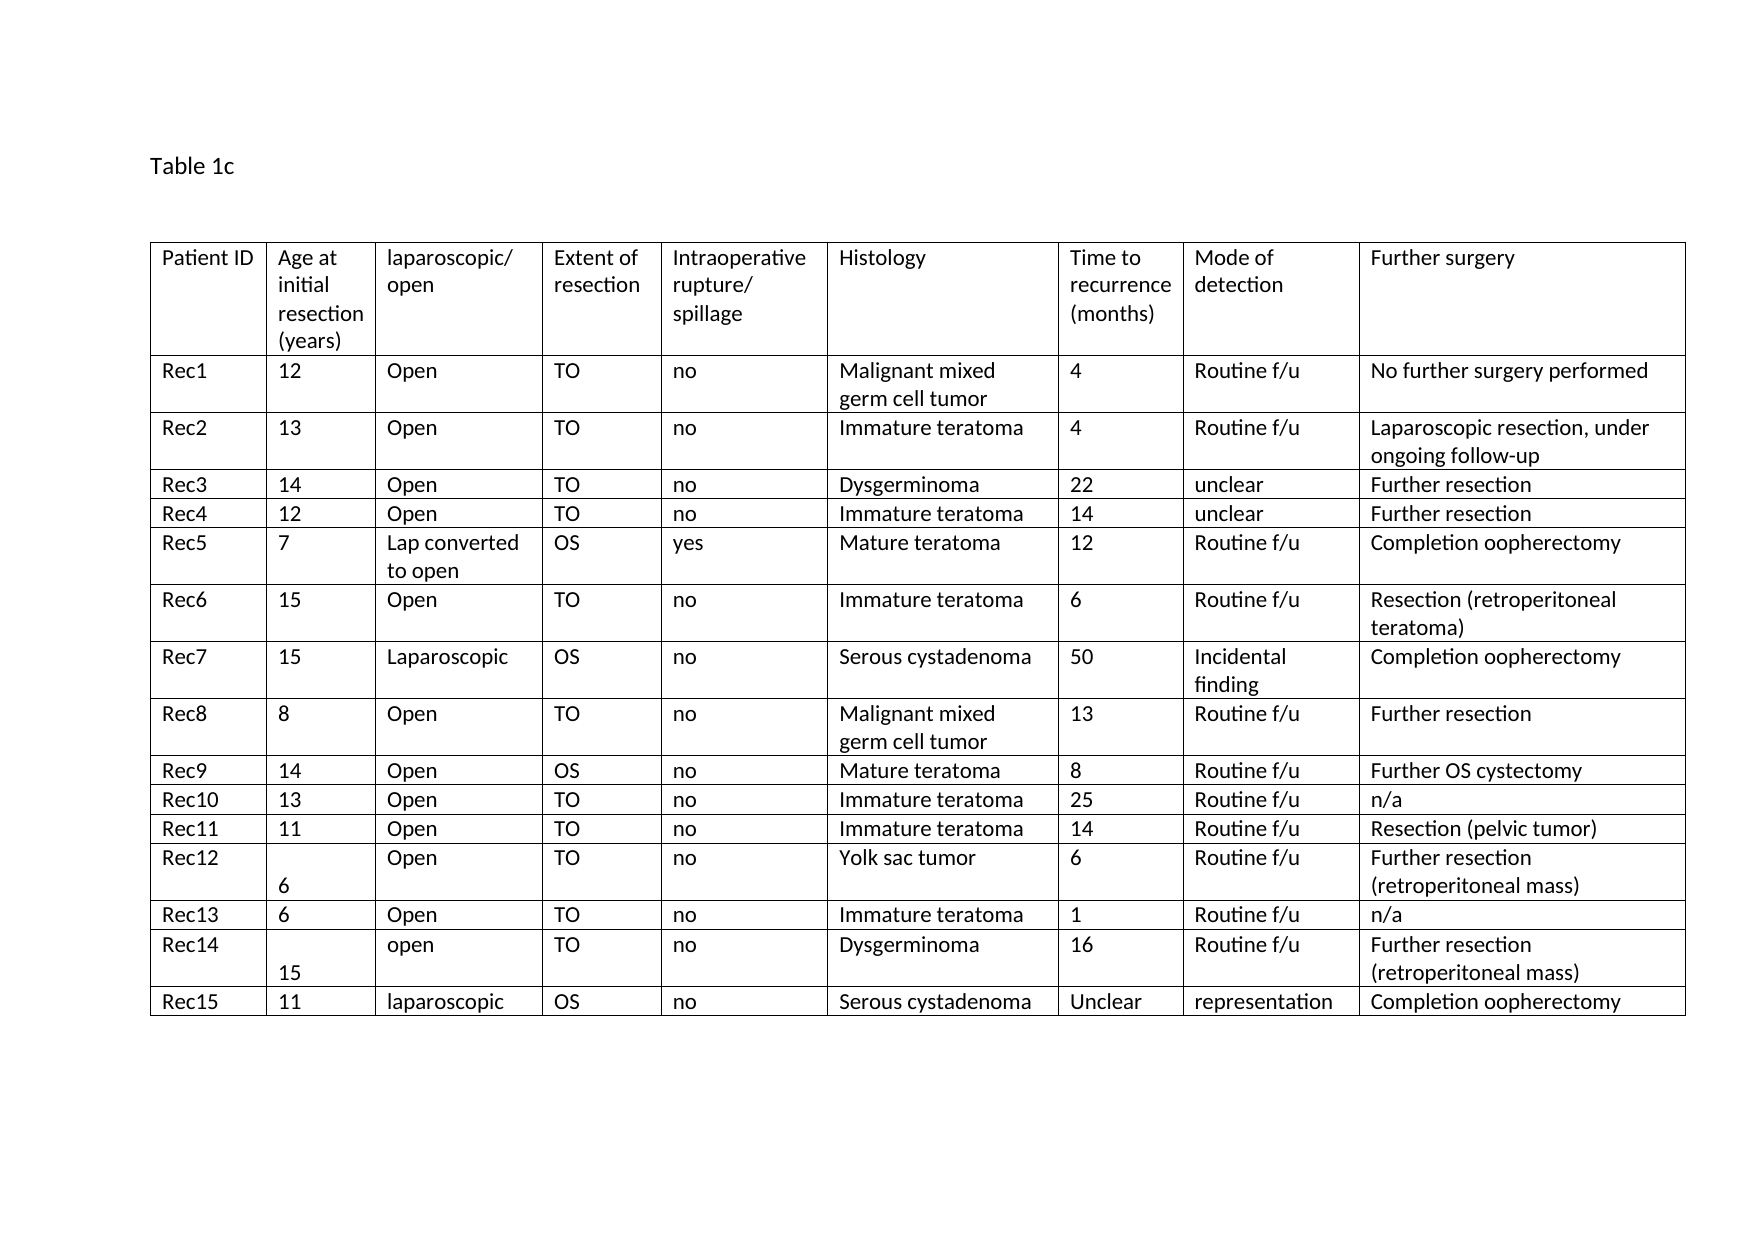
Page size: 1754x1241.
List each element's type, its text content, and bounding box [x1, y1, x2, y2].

table_cell Dysgerminoma [828, 470, 1058, 498]
table_cell Routine f/u [1184, 930, 1359, 986]
table_cell Rec13 [151, 901, 266, 929]
table_cell Routine f/u [1184, 785, 1359, 813]
table_cell Routine f/u [1184, 756, 1359, 784]
table_cell Resection (retroperitoneal teratoma) [1360, 585, 1685, 641]
table_cell no [662, 499, 827, 527]
table_cell Rec8 [151, 699, 266, 755]
table_cell TO [543, 356, 661, 412]
table_cell Further resection [1360, 499, 1685, 527]
table_cell Rec12 [151, 844, 266, 899]
table_cell Rec14 [151, 930, 266, 986]
table_cell OS [543, 756, 661, 784]
table_cell Routine f/u [1184, 585, 1359, 641]
table_cell n/a [1360, 901, 1685, 929]
table_header Histology [828, 243, 1058, 355]
table_cell no [662, 470, 827, 498]
table_cell TO [543, 901, 661, 929]
table_cell Open [376, 815, 542, 842]
table_cell 14 [267, 470, 375, 498]
table_cell Immature teratoma [828, 585, 1058, 641]
table_cell 13 [267, 413, 375, 469]
table_cell Completion oopherectomy [1360, 987, 1685, 1015]
table_cell yes [662, 528, 827, 584]
table_cell Malignant mixed germ cell tumor [828, 356, 1058, 412]
table_header Mode of detection [1184, 243, 1359, 355]
table_cell 8 [267, 699, 375, 755]
table_cell 14 [267, 756, 375, 784]
table_cell Further resection (retroperitoneal mass) [1360, 930, 1685, 986]
table_cell 14 [1059, 815, 1183, 842]
table_cell Immature teratoma [828, 815, 1058, 842]
table_cell Immature teratoma [828, 499, 1058, 527]
table_cell Completion oopherectomy [1360, 642, 1685, 698]
table_cell Open [376, 413, 542, 469]
table_cell Further resection [1360, 699, 1685, 755]
table_cell Open [376, 356, 542, 412]
table_cell Laparoscopic resection, under ongoing follow-up [1360, 413, 1685, 469]
table_cell 15 [267, 585, 375, 641]
table_cell no [662, 815, 827, 842]
table_cell 6 [267, 844, 375, 899]
table_cell Rec7 [151, 642, 266, 698]
table_header Age at initial resection (years) [267, 243, 375, 355]
table_cell Rec9 [151, 756, 266, 784]
table_cell TO [543, 470, 661, 498]
table_cell Rec1 [151, 356, 266, 412]
table_cell Open [376, 756, 542, 784]
table_cell TO [543, 413, 661, 469]
table_cell Serous cystadenoma [828, 642, 1058, 698]
table_cell 6 [1059, 585, 1183, 641]
table_cell no [662, 901, 827, 929]
table_cell laparoscopic [376, 987, 542, 1015]
table_cell Rec3 [151, 470, 266, 498]
table_cell Rec15 [151, 987, 266, 1015]
table_cell Rec11 [151, 815, 266, 842]
table_cell 12 [267, 499, 375, 527]
table_cell 1 [1059, 901, 1183, 929]
table_cell Further resection [1360, 470, 1685, 498]
table_cell 13 [1059, 699, 1183, 755]
table_cell TO [543, 930, 661, 986]
table_cell 15 [267, 930, 375, 986]
table_cell 13 [267, 785, 375, 813]
table_cell Immature teratoma [828, 413, 1058, 469]
table_cell TO [543, 785, 661, 813]
table_cell 4 [1059, 356, 1183, 412]
table_cell 12 [1059, 528, 1183, 584]
table_cell Routine f/u [1184, 413, 1359, 469]
table_cell Resection (pelvic tumor) [1360, 815, 1685, 842]
table_header Patient ID [151, 243, 266, 355]
table_cell Rec6 [151, 585, 266, 641]
table_cell Open [376, 470, 542, 498]
table_cell Open [376, 844, 542, 899]
table_cell 11 [267, 987, 375, 1015]
table_cell 7 [267, 528, 375, 584]
table_cell Yolk sac tumor [828, 844, 1058, 899]
table_header laparoscopic/ open [376, 243, 542, 355]
table_cell Further OS cystectomy [1360, 756, 1685, 784]
table_cell OS [543, 642, 661, 698]
table_cell Routine f/u [1184, 815, 1359, 842]
table_cell n/a [1360, 785, 1685, 813]
table_cell Further resection (retroperitoneal mass) [1360, 844, 1685, 899]
table_header Further surgery [1360, 243, 1685, 355]
table_cell Rec2 [151, 413, 266, 469]
table_cell Routine f/u [1184, 699, 1359, 755]
table_cell 11 [267, 815, 375, 842]
text Table 1c [150, 150, 1604, 181]
table_cell Malignant mixed germ cell tumor [828, 699, 1058, 755]
table_cell OS [543, 987, 661, 1015]
table_cell no [662, 356, 827, 412]
table_cell Open [376, 499, 542, 527]
table_cell Rec4 [151, 499, 266, 527]
table_cell OS [543, 528, 661, 584]
table_cell Routine f/u [1184, 528, 1359, 584]
table_cell Unclear [1059, 987, 1183, 1015]
table_cell 15 [267, 642, 375, 698]
table_cell Open [376, 699, 542, 755]
table_cell TO [543, 815, 661, 842]
table_cell TO [543, 499, 661, 527]
table_cell Open [376, 785, 542, 813]
table_cell 25 [1059, 785, 1183, 813]
table_cell Open [376, 585, 542, 641]
table_cell Laparoscopic [376, 642, 542, 698]
table_cell No further surgery performed [1360, 356, 1685, 412]
table_cell Routine f/u [1184, 901, 1359, 929]
table_cell no [662, 987, 827, 1015]
table_cell Open [376, 901, 542, 929]
table_cell open [376, 930, 542, 986]
table_cell TO [543, 699, 661, 755]
table_cell representation [1184, 987, 1359, 1015]
table_cell Routine f/u [1184, 844, 1359, 899]
table_cell 8 [1059, 756, 1183, 784]
table_cell 6 [267, 901, 375, 929]
table_cell no [662, 699, 827, 755]
table_cell no [662, 413, 827, 469]
table_cell unclear [1184, 470, 1359, 498]
table_cell 6 [1059, 844, 1183, 899]
table_cell Rec10 [151, 785, 266, 813]
table_header Time to recurrence (months) [1059, 243, 1183, 355]
table_cell 50 [1059, 642, 1183, 698]
table_cell Incidental finding [1184, 642, 1359, 698]
table_cell Lap converted to open [376, 528, 542, 584]
table_cell no [662, 756, 827, 784]
table_cell Mature teratoma [828, 528, 1058, 584]
table_cell no [662, 642, 827, 698]
table_cell Completion oopherectomy [1360, 528, 1685, 584]
table_cell Rec5 [151, 528, 266, 584]
table_cell no [662, 930, 827, 986]
table_cell 12 [267, 356, 375, 412]
table_cell Mature teratoma [828, 756, 1058, 784]
table_cell 14 [1059, 499, 1183, 527]
table_cell no [662, 785, 827, 813]
table_cell TO [543, 585, 661, 641]
table_header Intraoperative rupture/ spillage [662, 243, 827, 355]
table_cell 16 [1059, 930, 1183, 986]
table_cell Serous cystadenoma [828, 987, 1058, 1015]
table_cell Dysgerminoma [828, 930, 1058, 986]
table_cell 22 [1059, 470, 1183, 498]
table_cell Immature teratoma [828, 785, 1058, 813]
table_cell TO [543, 844, 661, 899]
table_cell no [662, 844, 827, 899]
table_header Extent of resection [543, 243, 661, 355]
table_cell no [662, 585, 827, 641]
table_cell Routine f/u [1184, 356, 1359, 412]
table_cell unclear [1184, 499, 1359, 527]
table_cell 4 [1059, 413, 1183, 469]
table_cell Immature teratoma [828, 901, 1058, 929]
